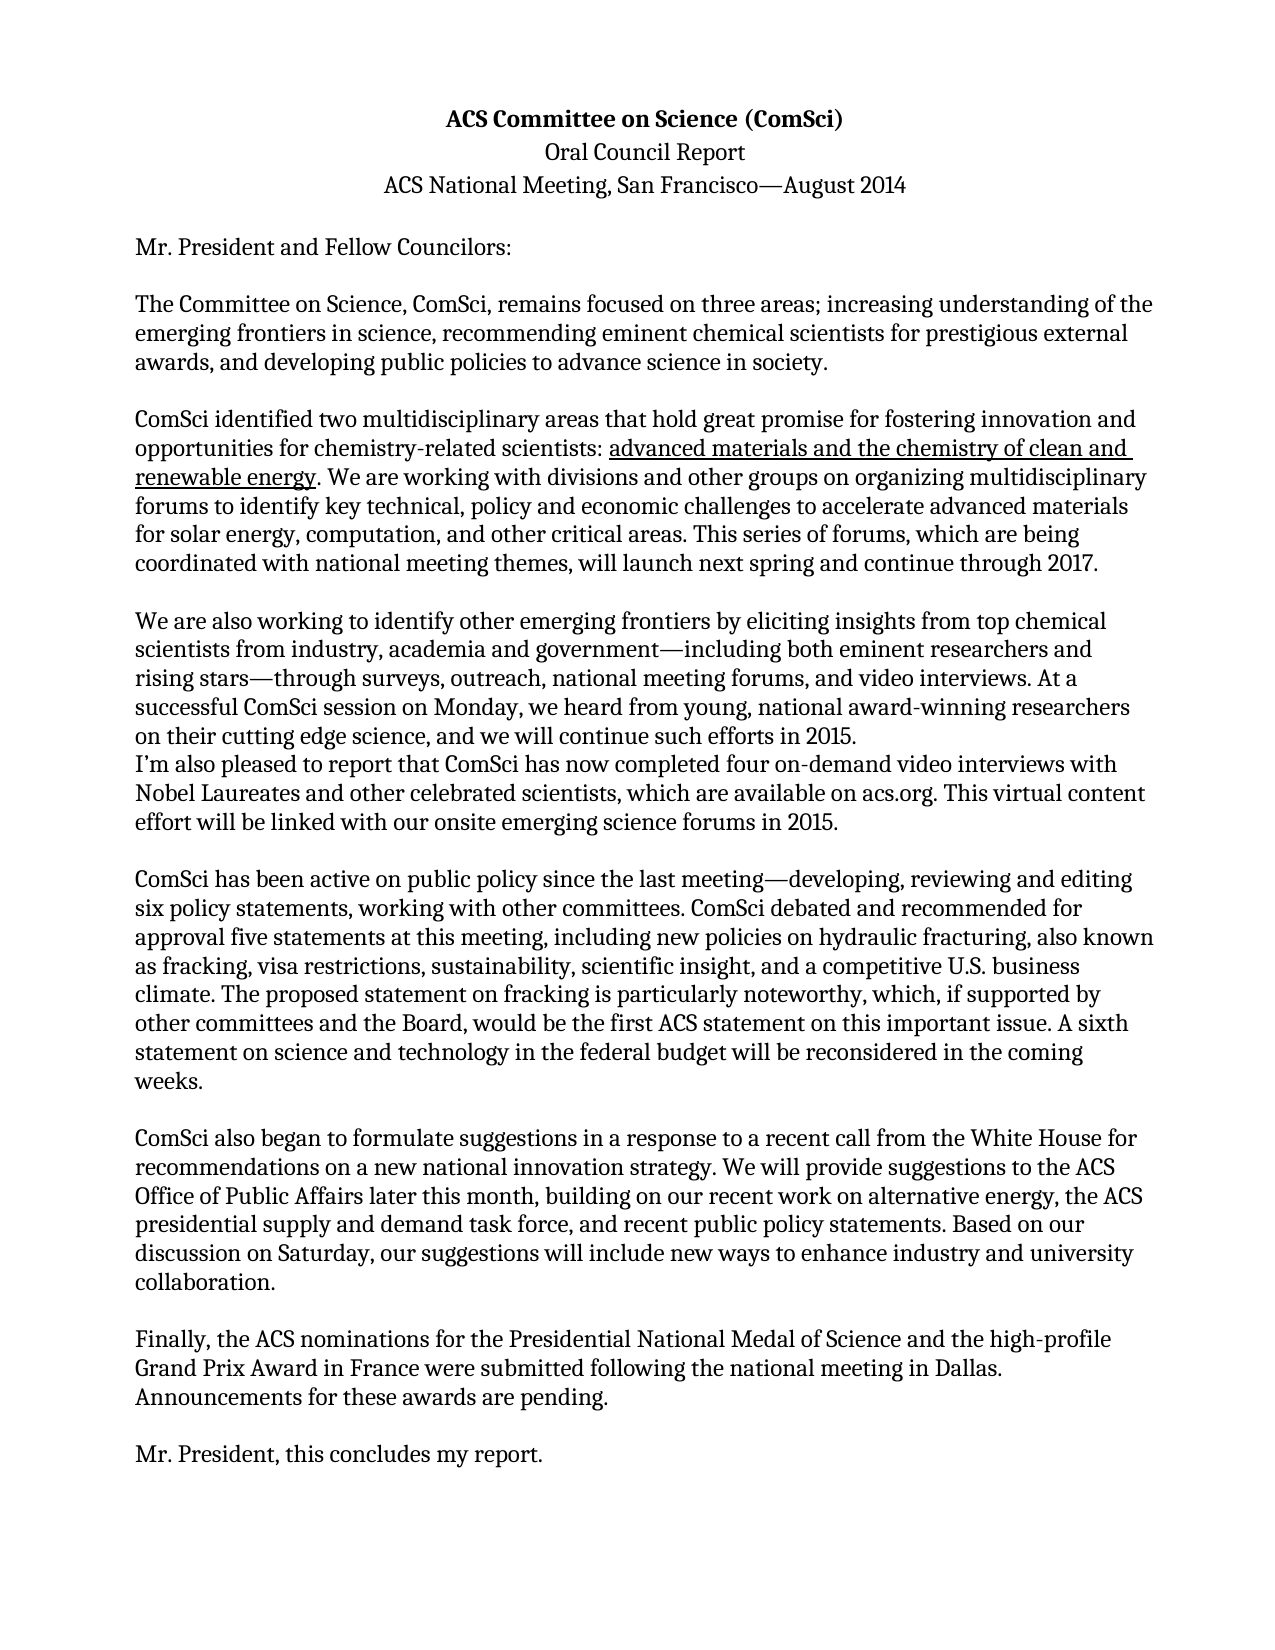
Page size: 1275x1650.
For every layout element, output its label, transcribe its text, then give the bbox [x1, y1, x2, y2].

text ComSci identified two multidisciplinary areas that hold great promise for fostering innovation and opportunities for chemistry-related scientists: advanced materials and the chemistry of clean and renewable energy. We are working with divisions and other groups on organizing multidisciplinary forums to identify key technical, policy and economic challenges to accelerate advanced materials for solar energy, computation, and other critical areas. This series of forums, which are being coordinated with national meeting themes, will launch next spring and continue through 2017. [135, 405, 1155, 578]
text Oral Council Report [135, 138, 1155, 167]
text We are also working to identify other emerging frontiers by eliciting insights from top chemical scientists from industry, academia and government—including both eminent researchers and rising stars—through surveys, outreach, national meeting forums, and video interviews. At a successful ComSci session on Monday, we heard from young, national award-winning researchers on their cutting edge science, and we will continue such efforts in 2015. [135, 607, 1155, 750]
text I’m also pleased to report that ComSci has now completed four on-demand video interviews with Nobel Laureates and other celebrated scientists, which are available on acs.org. This virtual content effort will be linked with our onsite emerging science forums in 2015. [135, 750, 1155, 837]
text Mr. President, this concludes my report. [135, 1440, 1155, 1469]
text Mr. President and Fellow Councilors: [135, 233, 1155, 262]
text ComSci also began to formulate suggestions in a response to a recent call from the White House for recommendations on a new national innovation strategy. We will provide suggestions to the ACS Office of Public Affairs later this month, building on our recent work on alternative energy, the ACS presidential supply and demand task force, and recent public policy statements. Based on our discussion on Saturday, our suggestions will include new ways to enhance industry and university collaboration. [135, 1124, 1155, 1297]
text The Committee on Science, ComSci, remains focused on three areas; increasing understanding of the emerging frontiers in science, recommending eminent chemical scientists for prestigious external awards, and developing public policies to advance science in society. [135, 290, 1155, 377]
text Finally, the ACS nominations for the Presidential National Medal of Science and the high-profile Grand Prix Award in France were submitted following the national meeting in Dallas. Announcements for these awards are pending. [135, 1325, 1155, 1412]
text ACS National Meeting, San Francisco—August 2014 [135, 171, 1155, 200]
text ACS Committee on Science (ComSci) [135, 105, 1155, 134]
text ComSci has been active on public policy since the last meeting—developing, reviewing and editing six policy statements, working with other committees. ComSci debated and recommended for approval five statements at this meeting, including new policies on hydraulic fracturing, also known as fracking, visa restrictions, sustainability, scientific insight, and a competitive U.S. business climate. The proposed statement on fracking is particularly noteworthy, which, if supported by other committees and the Board, would be the first ACS statement on this important issue. A sixth statement on science and technology in the federal budget will be reconsidered in the coming weeks. [135, 865, 1155, 1095]
